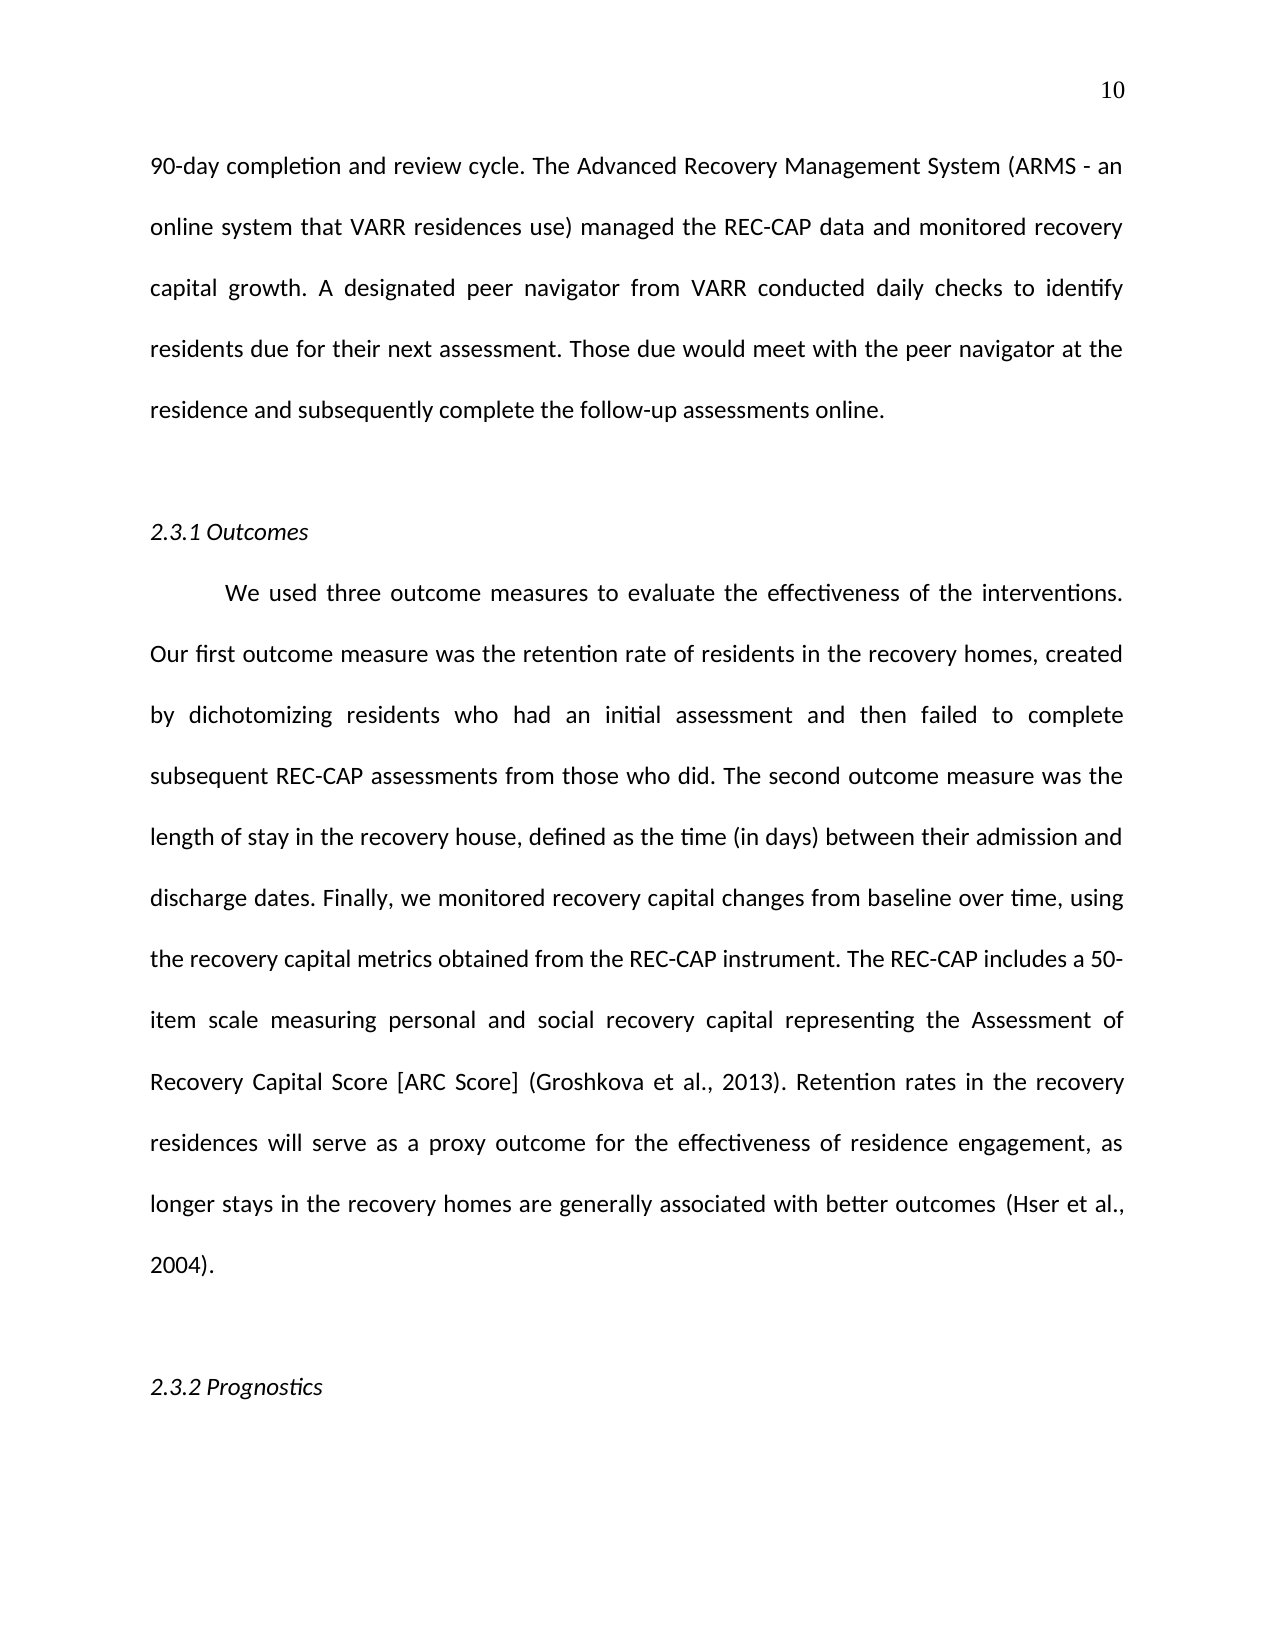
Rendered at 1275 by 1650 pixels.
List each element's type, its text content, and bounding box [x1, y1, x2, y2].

text 2.3.2 Prognostics [150, 1371, 1125, 1401]
text We used three outcome measures to evaluate the effectiveness of the interventions. Our first outcome measure was the retention rate of residents in the recovery homes, created by dichotomizing residents who had an initial assessment and then failed to complete subsequent REC-CAP assessments from those who did. The second outcome measure was the length of stay in the recovery house, defined as the time (in days) between their admission and discharge dates. Finally, we monitored recovery capital changes from baseline over time, using the recovery capital metrics obtained from the REC-CAP instrument. The REC-CAP includes a 50-item scale measuring personal and social recovery capital representing the Assessment of Recovery Capital Score [ARC Score] (Groshkova et al., 2013). Retention rates in the recovery residences will serve as a proxy outcome for the effectiveness of residence engagement, as longer stays in the recovery homes are generally associated with better outcomes (Hser et al., 2004). [150, 577, 1125, 1279]
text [150, 150, 1125, 425]
subtitle 2.3.1 Outcomes [150, 516, 1125, 547]
